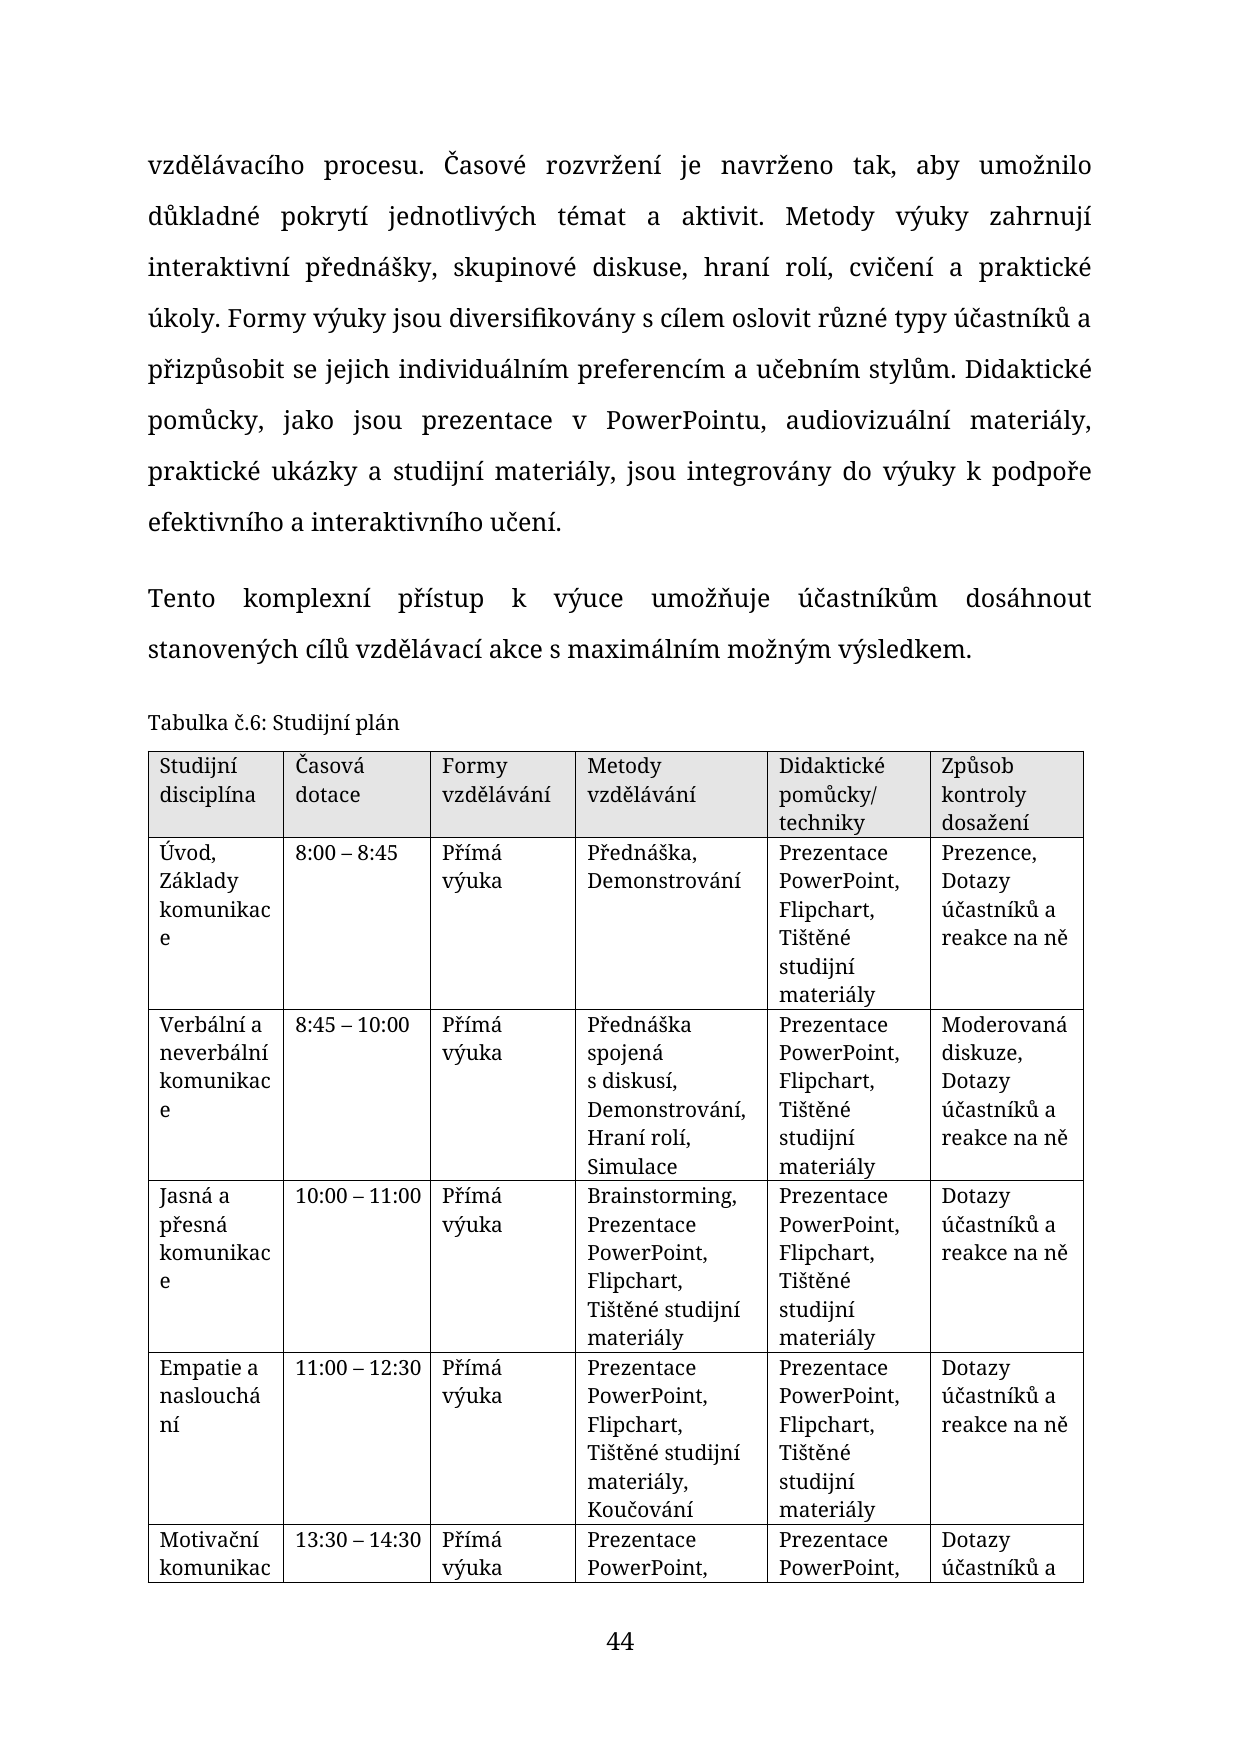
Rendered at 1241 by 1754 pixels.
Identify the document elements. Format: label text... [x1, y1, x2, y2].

table_cell Přímá výuka [431, 1353, 575, 1524]
table_cell Dotazy účastníků a reakce na ně [931, 1181, 1083, 1352]
table_cell Prezence, Dotazy účastníků a reakce na ně [931, 838, 1083, 1009]
table_header Studijní disciplína [149, 752, 283, 837]
table_cell Přímá výuka [431, 1525, 575, 1582]
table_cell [768, 1525, 930, 1582]
table_cell Prezentace PowerPoint, Flipchart, Tištěné studijní materiály [768, 838, 930, 1009]
table_cell Úvod, Základy komunikace [149, 838, 283, 1009]
table_cell 11:00 – 12:30 [284, 1353, 430, 1524]
table_cell Prezentace PowerPoint, Flipchart, Tištěné studijní materiály, Koučování [576, 1353, 767, 1524]
table_cell Přednáška spojená s diskusí, Demonstrování, Hraní rolí, Simulace [576, 1010, 767, 1180]
table_cell 13:30 – 14:30 [284, 1525, 430, 1582]
table_header Způsob kontroly dosažení [931, 752, 1083, 837]
table_cell Přímá výuka [431, 1010, 575, 1180]
table_cell Empatie a naslouchání [149, 1353, 283, 1524]
table_cell 8:00 – 8:45 [284, 838, 430, 1009]
text Tento komplexní přístup k výuce umožňuje účastníkům dosáhnout stanovených cílů vzdělávací akce s maximálním možným výsledkem. [148, 581, 1093, 666]
table_cell Přednáška, Demonstrování [576, 838, 767, 1009]
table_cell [149, 1525, 283, 1582]
table_cell Verbální a neverbální komunikace [149, 1010, 283, 1180]
table_cell Moderovaná diskuze, Dotazy účastníků a reakce na ně [931, 1010, 1083, 1180]
table_cell 8:45 – 10:00 [284, 1010, 430, 1180]
table_header Časová dotace [284, 752, 430, 837]
table_cell Přímá výuka [431, 838, 575, 1009]
table_header Formy vzdělávání [431, 752, 575, 837]
table_cell Jasná a přesná komunikace [149, 1181, 283, 1352]
table_cell 10:00 – 11:00 [284, 1181, 430, 1352]
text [148, 148, 1093, 539]
table_cell Prezentace PowerPoint, Flipchart, Tištěné studijní materiály [768, 1010, 930, 1180]
table_cell Brainstorming, Prezentace PowerPoint, Flipchart, Tištěné studijní materiály [576, 1181, 767, 1352]
table_header Metody vzdělávání [576, 752, 767, 837]
table_cell Přímá výuka [431, 1181, 575, 1352]
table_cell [576, 1525, 767, 1582]
table_cell Prezentace PowerPoint, Flipchart, Tištěné studijní materiály [768, 1353, 930, 1524]
table_cell Dotazy účastníků a reakce na ně [931, 1353, 1083, 1524]
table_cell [931, 1525, 1083, 1582]
text Tabulka č.6: Studijní plán [148, 708, 1093, 736]
table_cell Prezentace PowerPoint, Flipchart, Tištěné studijní materiály [768, 1181, 930, 1352]
table_header Didaktické pomůcky/ techniky [768, 752, 930, 837]
